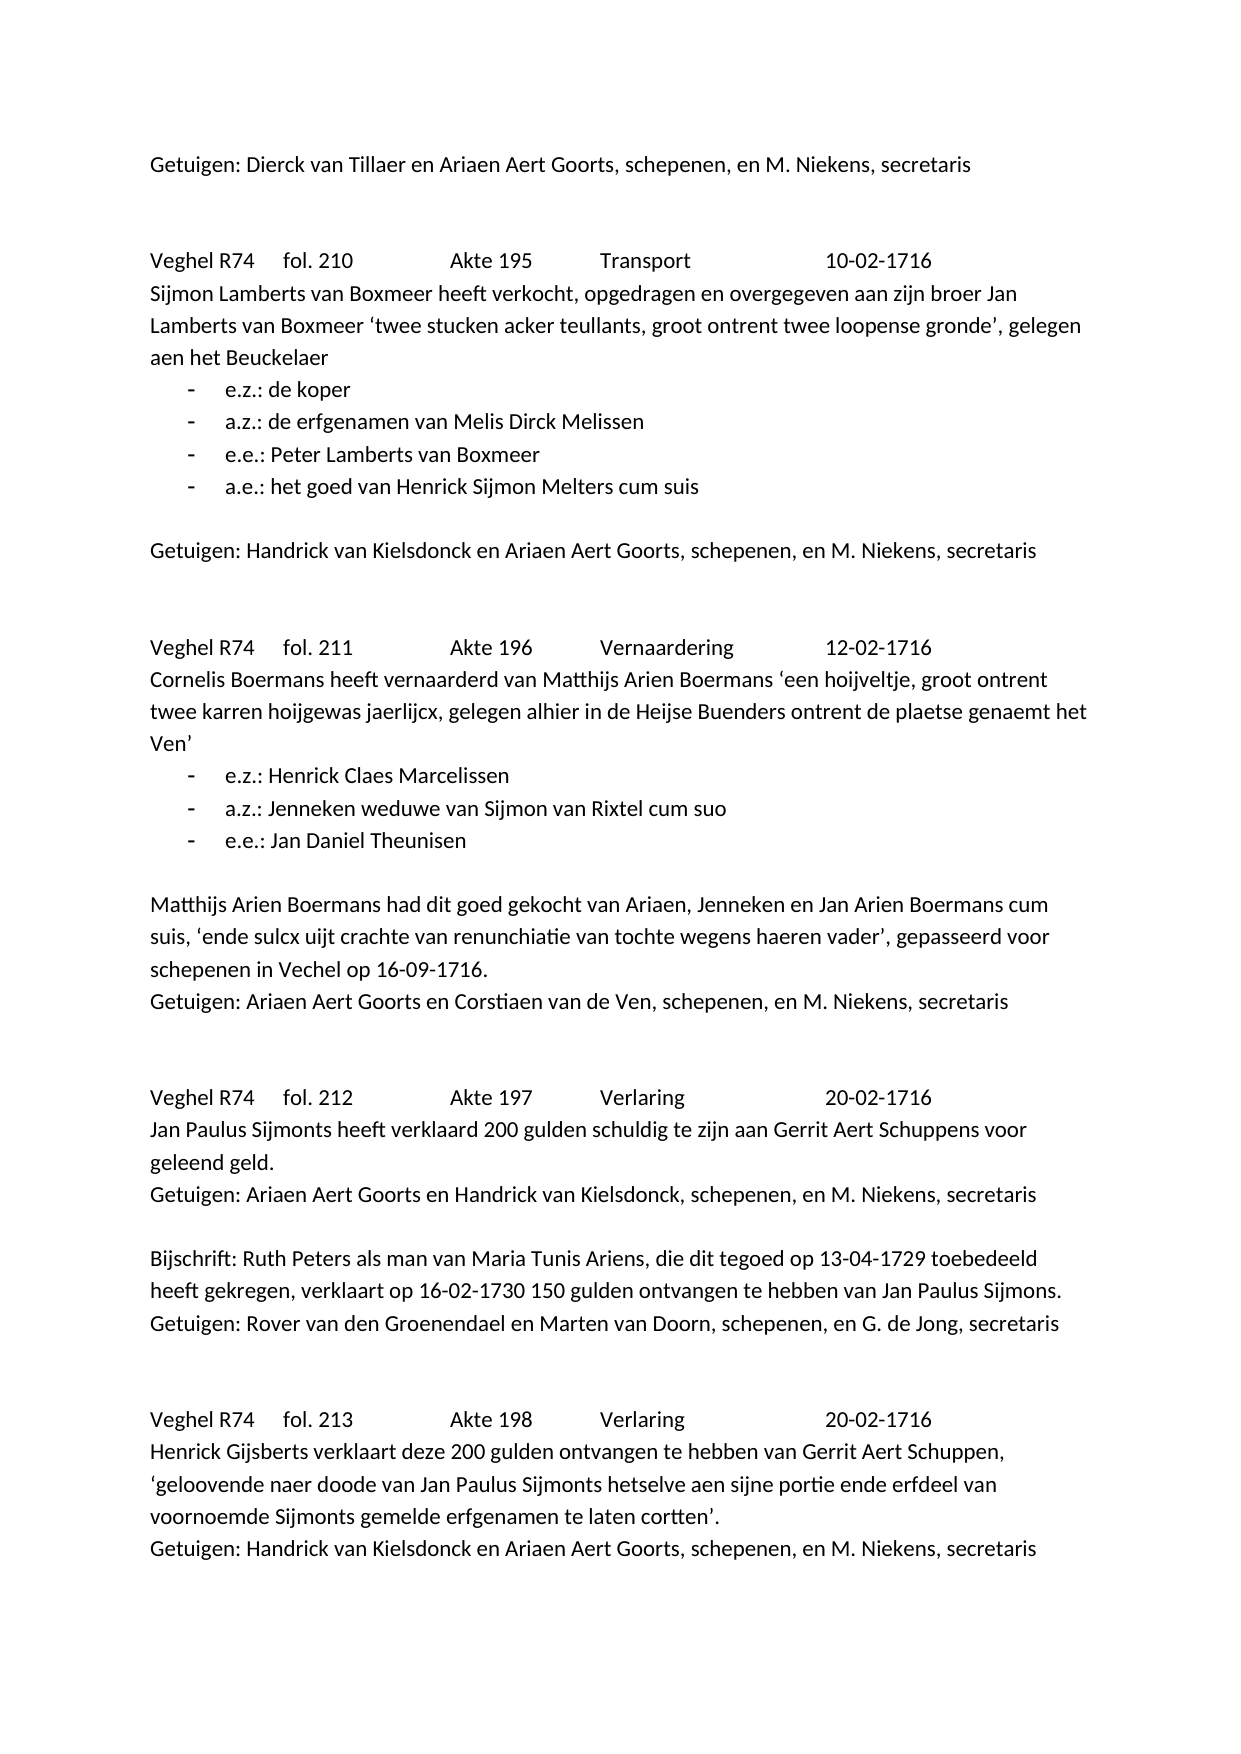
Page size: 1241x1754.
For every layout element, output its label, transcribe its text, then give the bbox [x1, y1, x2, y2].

text Getuigen: Handrick van Kielsdonck en Ariaen Aert Goorts, schepenen, en M. Niekens, secretaris [150, 536, 1090, 564]
text Sijmon Lamberts van Boxmeer heeft verkocht, opgedragen en overgegeven aan zijn broer Jan Lamberts van Boxmeer ‘twee stucken acker teullants, groot ontrent twee loopense gronde’, gelegen aen het Beuckelaer [150, 279, 1090, 371]
text Bijschrift: Ruth Peters als man van Maria Tunis Ariens, die dit tegoed op 13-04-1729 toebedeeld heeft gekregen, verklaart op 16-02-1730 150 gulden ontvangen te hebben van Jan Paulus Sijmons. Getuigen: Rover van den Groenendael en Marten van Doorn, schepenen, en G. de Jong, secretaris [150, 1244, 1090, 1337]
list e.z.: de koper [187, 375, 1090, 403]
text Henrick Gijsberts verklaart deze 200 gulden ontvangen te hebben van Gerrit Aert Schuppen, ‘geloovende naer doode van Jan Paulus Sijmonts hetselve aen sijne portie ende erfdeel van voornoemde Sijmonts gemelde erfgenamen te laten cortten’. [150, 1437, 1090, 1530]
text Jan Paulus Sijmonts heeft verklaard 200 gulden schuldig te zijn aan Gerrit Aert Schuppens voor geleend geld. [150, 1116, 1090, 1176]
text Veghel R74 fol. 213 Akte 198 Verlaring 20-02-1716 [150, 1405, 1090, 1433]
list e.e.: Peter Lamberts van Boxmeer [187, 440, 1090, 468]
text Veghel R74 fol. 210 Akte 195 Transport 10-02-1716 [150, 247, 1090, 274]
list a.e.: het goed van Henrick Sijmon Melters cum suis [187, 472, 1090, 500]
text Cornelis Boermans heeft vernaarderd van Matthijs Arien Boermans ‘een hoijveltje, groot ontrent twee karren hoijgewas jaerlijcx, gelegen alhier in de Heijse Buenders ontrent de plaetse genaemt het Ven’ [150, 665, 1090, 757]
text Getuigen: Ariaen Aert Goorts en Corstiaen van de Ven, schepenen, en M. Niekens, secretaris [150, 987, 1090, 1015]
text Getuigen: Dierck van Tillaer en Ariaen Aert Goorts, schepenen, en M. Niekens, secretaris [150, 150, 1090, 178]
text Getuigen: Ariaen Aert Goorts en Handrick van Kielsdonck, schepenen, en M. Niekens, secretaris [150, 1180, 1090, 1208]
text Veghel R74 fol. 211 Akte 196 Vernaardering 12-02-1716 [150, 633, 1090, 661]
list a.z.: de erfgenamen van Melis Dirck Melissen [187, 407, 1090, 436]
text Veghel R74 fol. 212 Akte 197 Verlaring 20-02-1716 [150, 1083, 1090, 1111]
list e.e.: Jan Daniel Theunisen [187, 826, 1090, 854]
list a.z.: Jenneken weduwe van Sijmon van Rixtel cum suo [187, 794, 1090, 822]
text Getuigen: Handrick van Kielsdonck en Ariaen Aert Goorts, schepenen, en M. Niekens, secretaris [150, 1534, 1090, 1562]
text Matthijs Arien Boermans had dit goed gekocht van Ariaen, Jenneken en Jan Arien Boermans cum suis, ‘ende sulcx uijt crachte van renunchiatie van tochte wegens haeren vader’, gepasseerd voor schepenen in Vechel op 16-09-1716. [150, 890, 1090, 983]
list e.z.: Henrick Claes Marcelissen [187, 762, 1090, 789]
